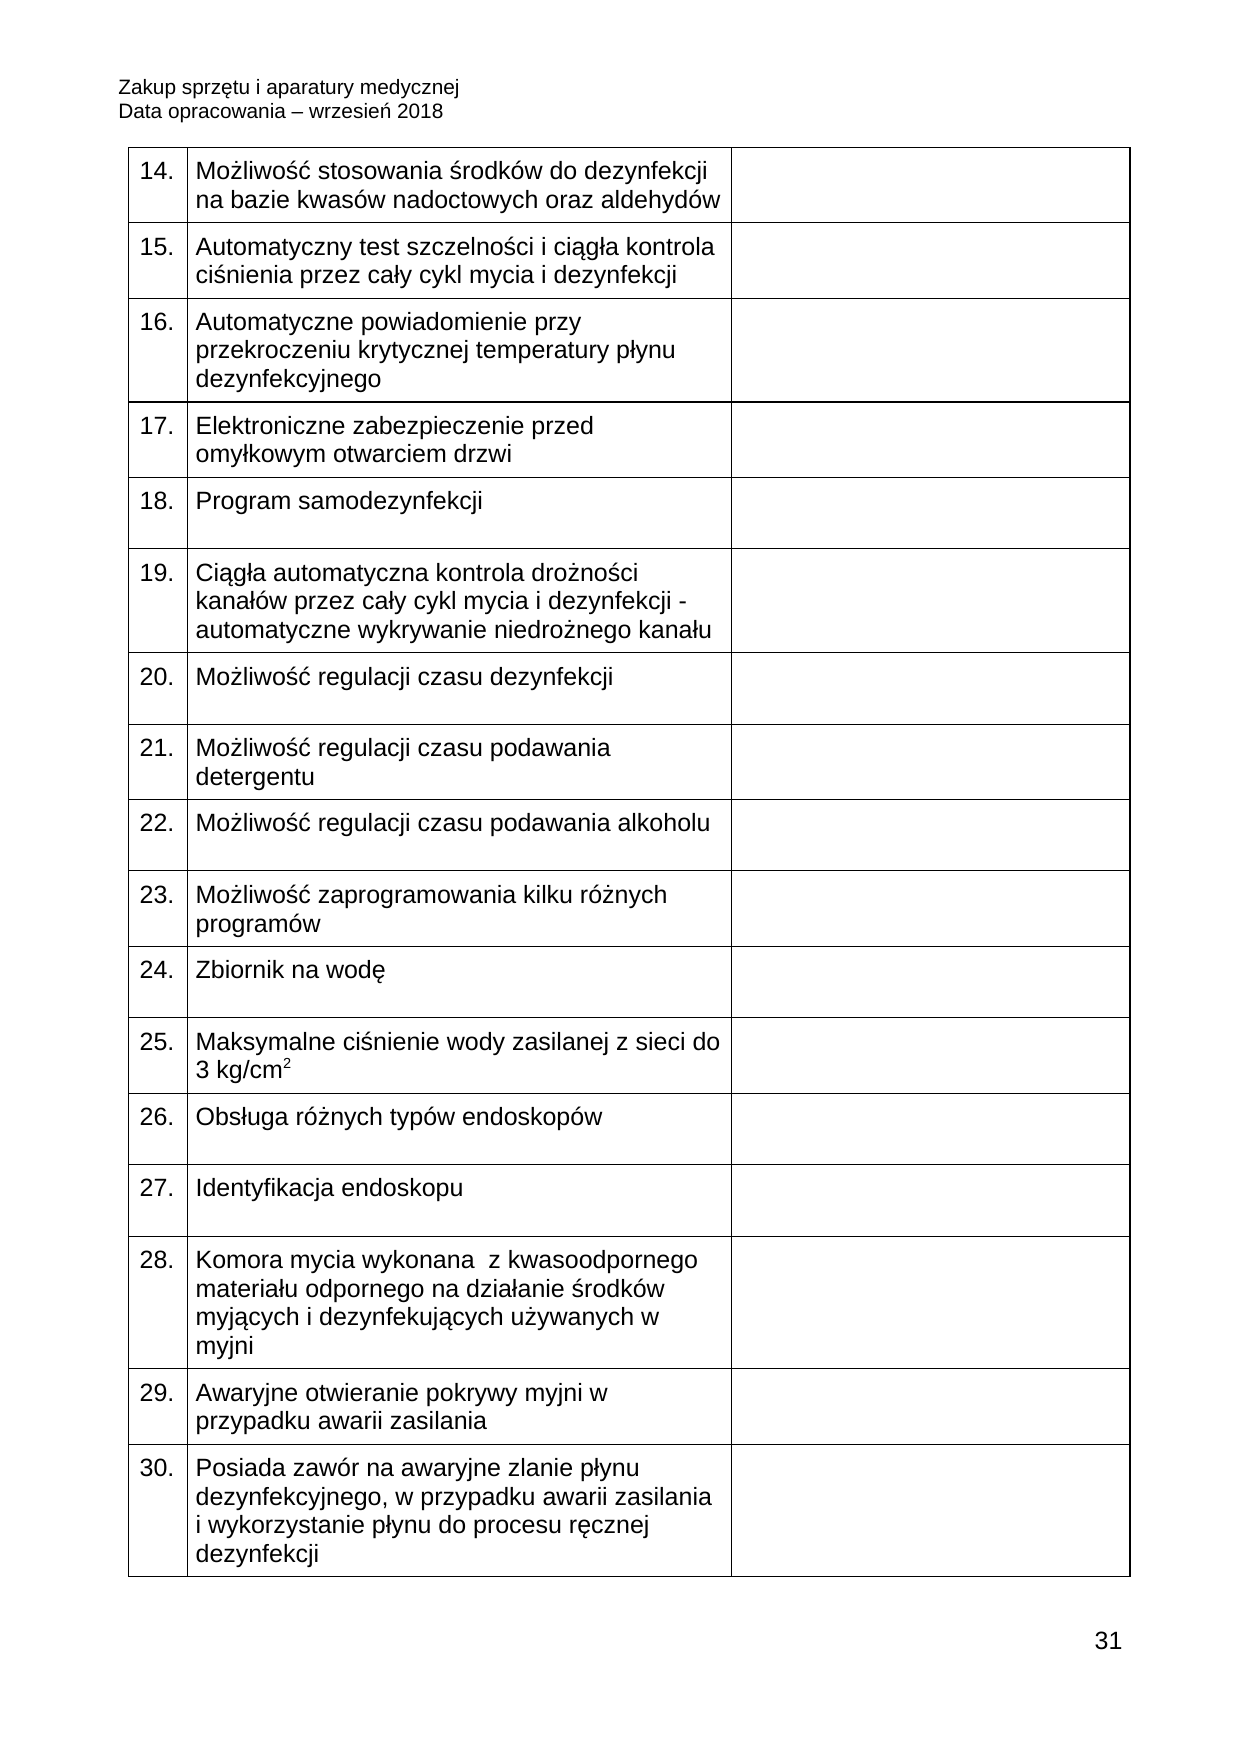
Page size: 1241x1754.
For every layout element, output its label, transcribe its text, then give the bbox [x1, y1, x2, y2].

table_cell [732, 299, 1129, 401]
table_cell Program samodezynfekcji [188, 478, 731, 548]
table_cell Możliwość regulacji czasu podawania detergentu [188, 725, 731, 799]
table_cell [732, 1165, 1129, 1236]
table_cell [732, 223, 1129, 297]
table_cell Obsługa różnych typów endoskopów [188, 1094, 731, 1164]
table_cell Awaryjne otwieranie pokrywy myjni w przypadku awarii zasilania [188, 1369, 731, 1443]
table_cell [129, 1094, 187, 1164]
table_cell [129, 1018, 187, 1092]
table_cell [732, 1369, 1129, 1443]
table_cell [129, 871, 187, 946]
table_cell [732, 1237, 1129, 1368]
table_cell [732, 403, 1129, 477]
table_cell [129, 223, 187, 297]
table_cell Możliwość regulacji czasu podawania alkoholu [188, 800, 731, 870]
table_cell [732, 549, 1129, 652]
table_cell Posiada zawór na awaryjne zlanie płynu dezynfekcyjnego, w przypadku awarii zasilania i wykorzystanie płynu do procesu ręcznej dezynfekcji [188, 1445, 731, 1576]
table_cell [732, 1018, 1129, 1092]
table_cell [732, 725, 1129, 799]
table_cell [732, 1094, 1129, 1164]
table_cell [129, 1237, 187, 1368]
table_cell [129, 148, 187, 222]
table_cell Możliwość zaprogramowania kilku różnych programów [188, 871, 731, 946]
table_cell [129, 725, 187, 799]
table_cell Identyfikacja endoskopu [188, 1165, 731, 1236]
table_cell [732, 653, 1129, 724]
table_cell [129, 1165, 187, 1236]
table_cell Możliwość regulacji czasu dezynfekcji [188, 653, 731, 724]
table_cell [129, 549, 187, 652]
table_cell [732, 478, 1129, 548]
table_cell [129, 299, 187, 401]
table_cell [129, 800, 187, 870]
table_cell [129, 478, 187, 548]
table_cell [732, 947, 1129, 1017]
table_cell Możliwość stosowania środków do dezynfekcji na bazie kwasów nadoctowych oraz aldehydów [188, 148, 731, 222]
table_cell Zbiornik na wodę [188, 947, 731, 1017]
table_cell Elektroniczne zabezpieczenie przed omyłkowym otwarciem drzwi [188, 403, 731, 477]
table_cell [732, 1445, 1129, 1576]
table_cell [129, 653, 187, 724]
table_cell Maksymalne ciśnienie wody zasilanej z sieci do 3 kg/cm2 [188, 1018, 731, 1092]
table_cell [732, 871, 1129, 946]
table_cell Komora mycia wykonana z kwasoodpornego materiału odpornego na działanie środków myjących i dezynfekujących używanych w myjni [188, 1237, 731, 1368]
table_cell [129, 1369, 187, 1443]
table_cell Ciągła automatyczna kontrola drożności kanałów przez cały cykl mycia i dezynfekcji - automatyczne wykrywanie niedrożnego kanału [188, 549, 731, 652]
table_cell [129, 403, 187, 477]
table_cell [732, 148, 1129, 222]
table_cell [129, 1445, 187, 1576]
table_cell Automatyczne powiadomienie przy przekroczeniu krytycznej temperatury płynu dezynfekcyjnego [188, 299, 731, 401]
table_cell Automatyczny test szczelności i ciągła kontrola ciśnienia przez cały cykl mycia i dezynfekcji [188, 223, 731, 297]
table_cell [732, 800, 1129, 870]
table_cell [129, 947, 187, 1017]
